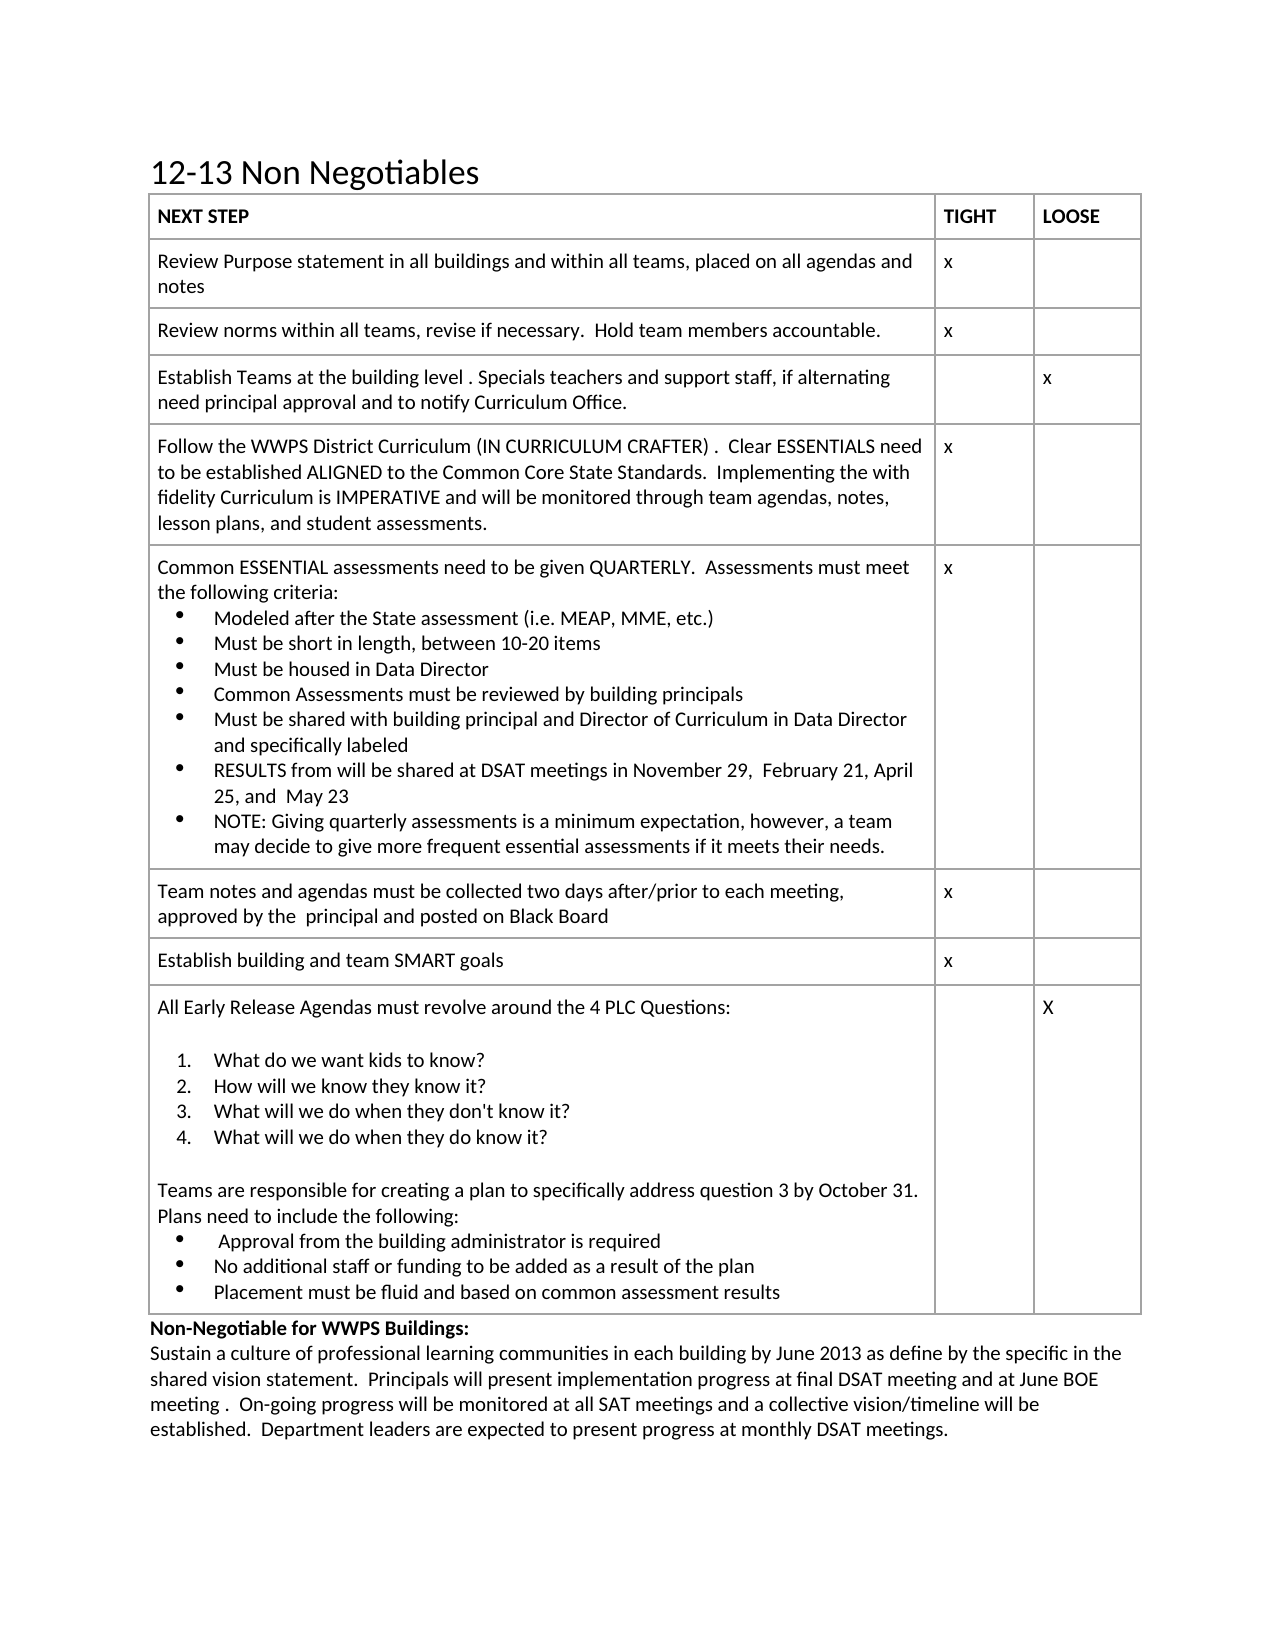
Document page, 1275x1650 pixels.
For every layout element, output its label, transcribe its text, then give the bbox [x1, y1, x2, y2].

table_cell [936, 986, 1033, 1313]
table_cell Establish building and team SMART goals [150, 939, 934, 984]
table_cell [1035, 309, 1140, 354]
table_cell x [936, 240, 1033, 307]
text 12-13 Non Negotiables [150, 150, 1125, 193]
table_cell [1035, 240, 1140, 307]
text Non-Negotiable for WWPS Buildings: [150, 1315, 1125, 1340]
text Sustain a culture of professional learning communities in each building by June 2013 as define by the specific in the shared vision statement. Principals will present implementation progress at final DSAT meeting and at June BOE meeting . On-going progress will be monitored at all SAT meetings and a collective vision/timeline will be established. Department leaders are expected to present progress at monthly DSAT meetings. [150, 1340, 1125, 1442]
table_cell x [936, 309, 1033, 354]
table_cell x [1035, 356, 1140, 423]
table_cell Follow the WWPS District Curriculum (IN CURRICULUM CRAFTER) . Clear ESSENTIALS need to be established ALIGNED to the Common Core State Standards. Implementing the with fidelity Curriculum is IMPERATIVE and will be monitored through team agendas, notes, lesson plans, and student assessments. [150, 425, 934, 544]
table_header NEXT STEP [150, 195, 934, 237]
table_header LOOSE [1035, 195, 1140, 237]
table_cell [936, 356, 1033, 423]
table_cell All Early Release Agendas must revolve around the 4 PLC Questions: What do we want kids to know? How will we know they know it? What will we do when they don't know it? What will we do when they do know it? Teams are responsible for creating a plan to specifically address question 3 by October 31. Plans need to include the following: Approval from the building administrator is required No additional staff or funding to be added as a result of the plan Placement must be fluid and based on common assessment results [150, 986, 934, 1313]
table_cell x [936, 939, 1033, 984]
table_cell [1035, 425, 1140, 544]
table_cell x [936, 425, 1033, 544]
table_cell Team notes and agendas must be collected two days after/prior to each meeting, approved by the principal and posted on Black Board [150, 870, 934, 937]
table_cell X [1035, 986, 1140, 1313]
table_cell x [936, 870, 1033, 937]
table_cell [1035, 939, 1140, 984]
table_cell [1035, 870, 1140, 937]
table_cell Common ESSENTIAL assessments need to be given QUARTERLY. Assessments must meet the following criteria: Modeled after the State assessment (i.e. MEAP, MME, etc.) Must be short in length, between 10-20 items Must be housed in Data Director Common Assessments must be reviewed by building principals Must be shared with building principal and Director of Curriculum in Data Director and specifically labeled RESULTS from will be shared at DSAT meetings in November 29, February 21, April 25, and May 23 NOTE: Giving quarterly assessments is a minimum expectation, however, a team may decide to give more frequent essential assessments if it meets their needs. [150, 546, 934, 867]
table_cell Review Purpose statement in all buildings and within all teams, placed on all agendas and notes [150, 240, 934, 307]
table_cell x [936, 546, 1033, 867]
table_cell Review norms within all teams, revise if necessary. Hold team members accountable. [150, 309, 934, 354]
table_cell [1035, 546, 1140, 867]
table_cell Establish Teams at the building level . Specials teachers and support staff, if alternating need principal approval and to notify Curriculum Office. [150, 356, 934, 423]
table_header TIGHT [936, 195, 1033, 237]
